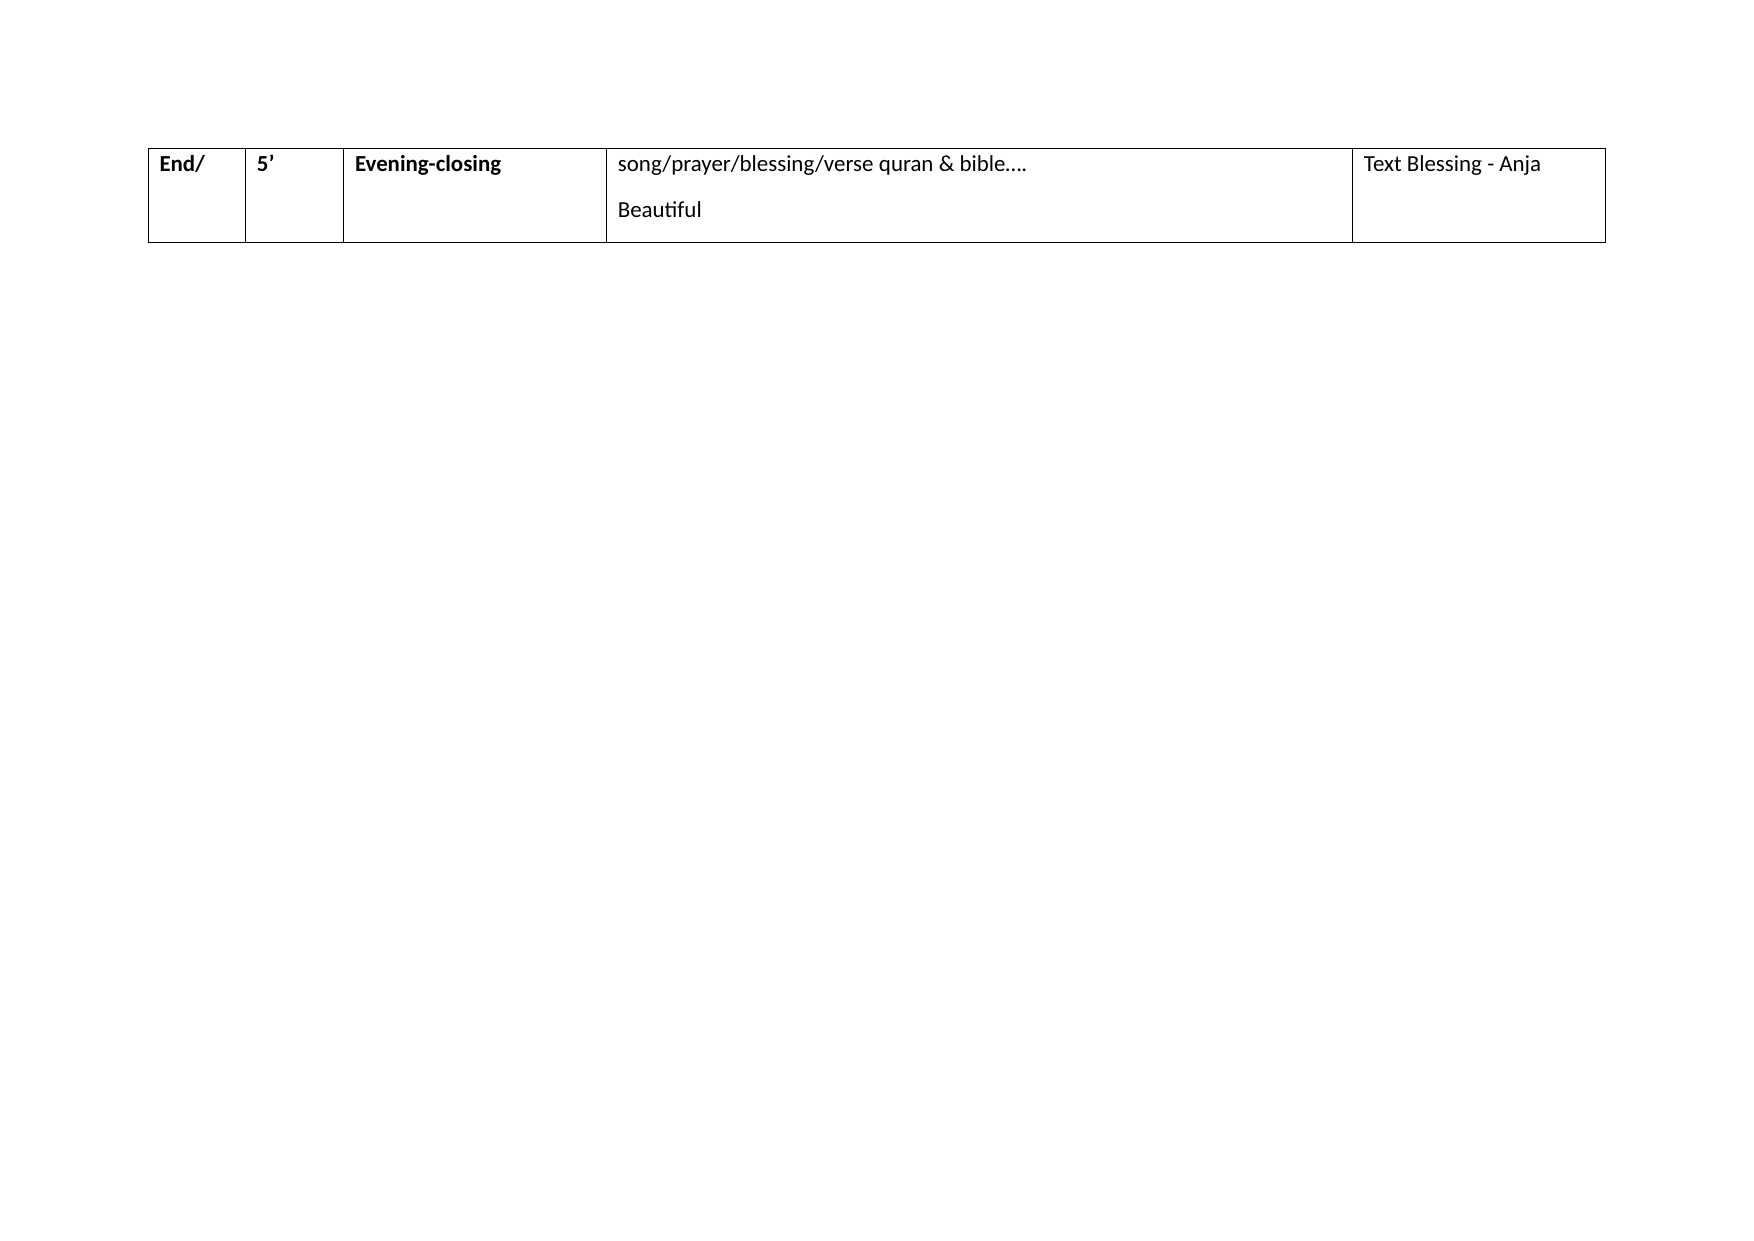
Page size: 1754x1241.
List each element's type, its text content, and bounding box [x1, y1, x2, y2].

table_cell song/prayer/blessing/verse quran & bible…. Beautiful [607, 149, 1352, 242]
table_cell Text Blessing - Anja [1353, 149, 1605, 242]
table_cell 5’ [246, 149, 343, 242]
table_cell Evening-closing [344, 149, 606, 242]
table_cell End/ [149, 149, 245, 242]
